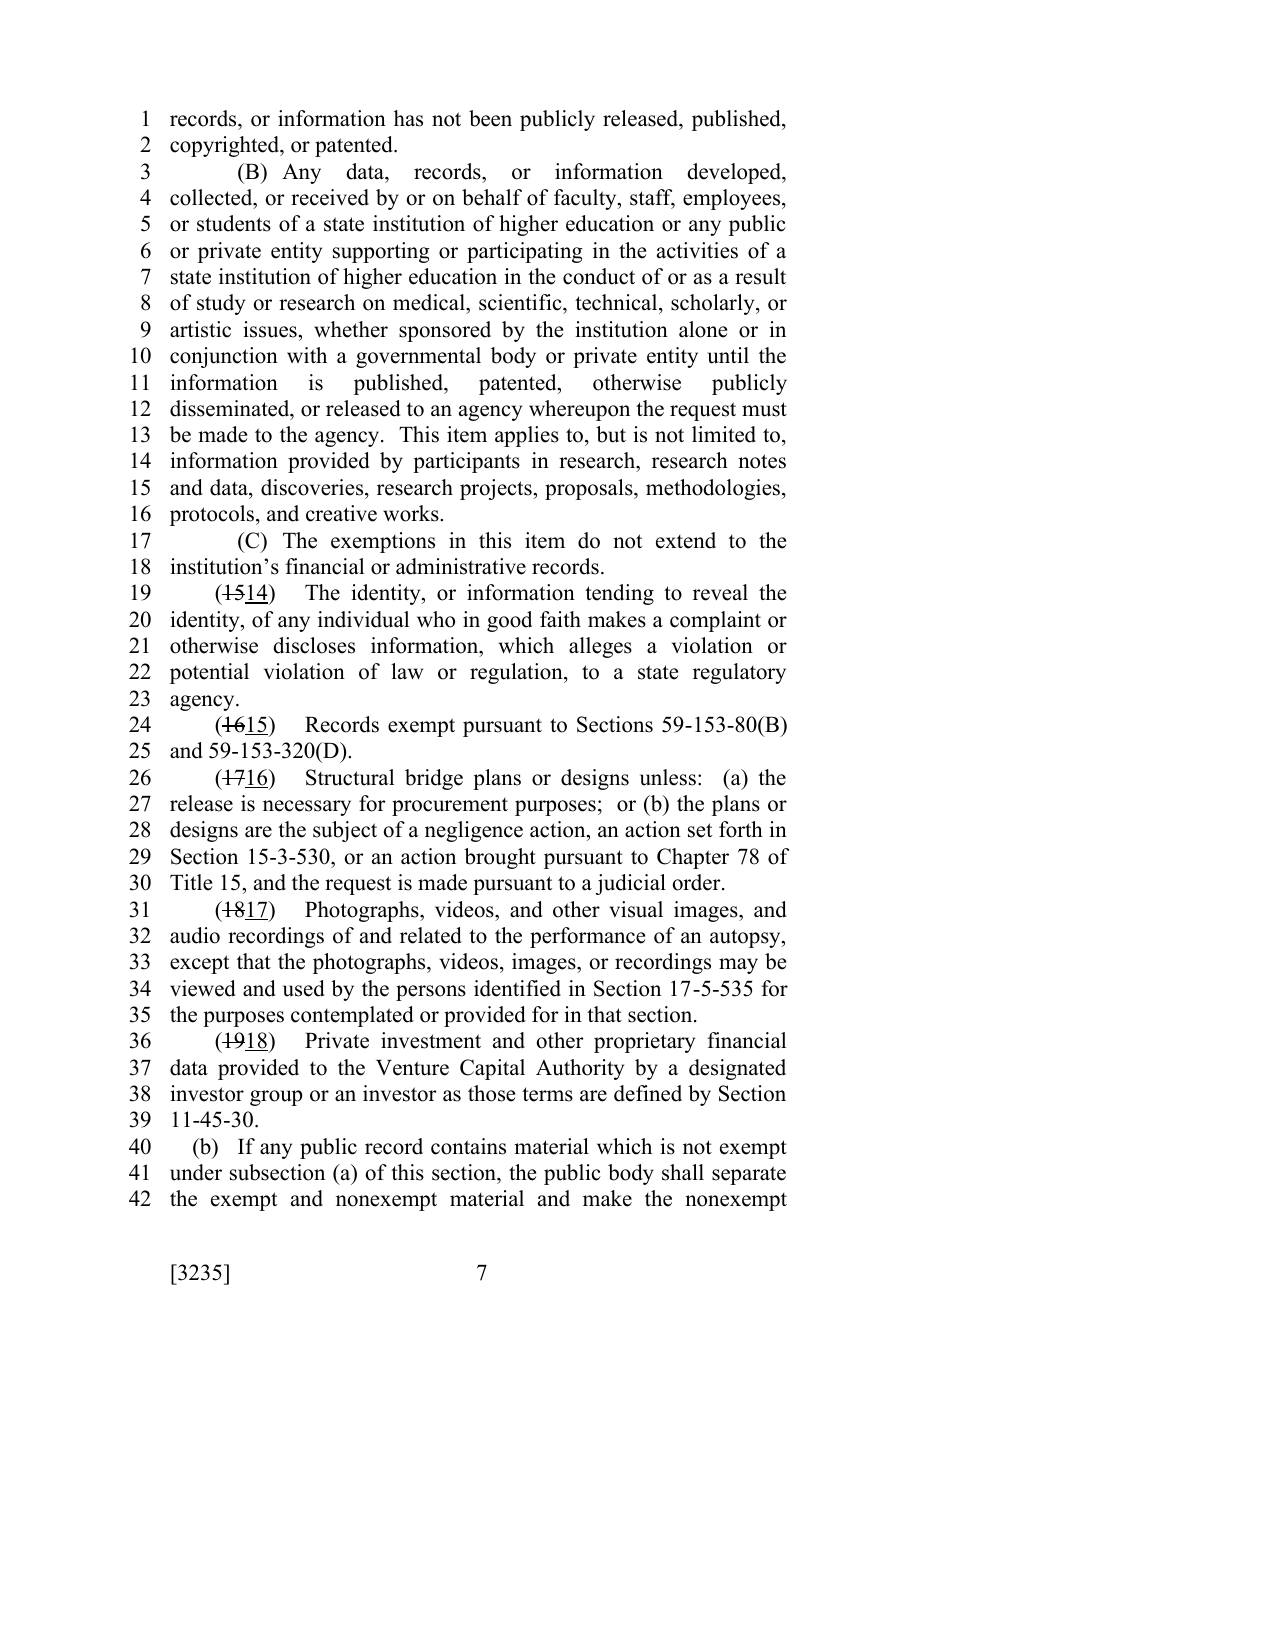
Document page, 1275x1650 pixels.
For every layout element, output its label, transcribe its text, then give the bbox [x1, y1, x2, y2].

text (B) Any data, records, or information developed, collected, or received by or on behalf of faculty, staff, employees, or students of a state institution of higher education or any public or private entity supporting or participating in the activities of a state institution of higher education in the conduct of or as a result of study or research on medical, scientific, technical, scholarly, or artistic issues, whether sponsored by the institution alone or in conjunction with a governmental body or private entity until the information is published, patented, otherwise publicly disseminated, or released to an agency whereupon the request must be made to the agency. This item applies to, but is not limited to, information provided by participants in research, research notes and data, discoveries, research projects, proposals, methodologies, protocols, and creative works. [169, 158, 787, 527]
text (C) The exemptions in this item do not extend to the institution’s financial or administrative records. [169, 527, 787, 579]
text (1716) Structural bridge plans or designs unless: (a) the release is necessary for procurement purposes; or (b) the plans or designs are the subject of a negligence action, an action set forth in Section 15-3-530, or an action brought pursuant to Chapter 78 of Title 15, and the request is made pursuant to a judicial order. [169, 764, 787, 896]
text (1514) The identity, or information tending to reveal the identity, of any individual who in good faith makes a complaint or otherwise discloses information, which alleges a violation or potential violation of law or regulation, to a state regulatory agency. [169, 579, 787, 711]
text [169, 105, 787, 158]
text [169, 1133, 787, 1212]
text (1918) Private investment and other proprietary financial data provided to the Venture Capital Authority by a designated investor group or an investor as those terms are defined by Section 11-45-30. [169, 1027, 787, 1133]
text (1817) Photographs, videos, and other visual images, and audio recordings of and related to the performance of an autopsy, except that the photographs, videos, images, or recordings may be viewed and used by the persons identified in Section 17-5-535 for the purposes contemplated or provided for in that section. [169, 896, 787, 1027]
text (1615) Records exempt pursuant to Sections 59-153-80(B) and 59-153-320(D). [169, 711, 787, 764]
